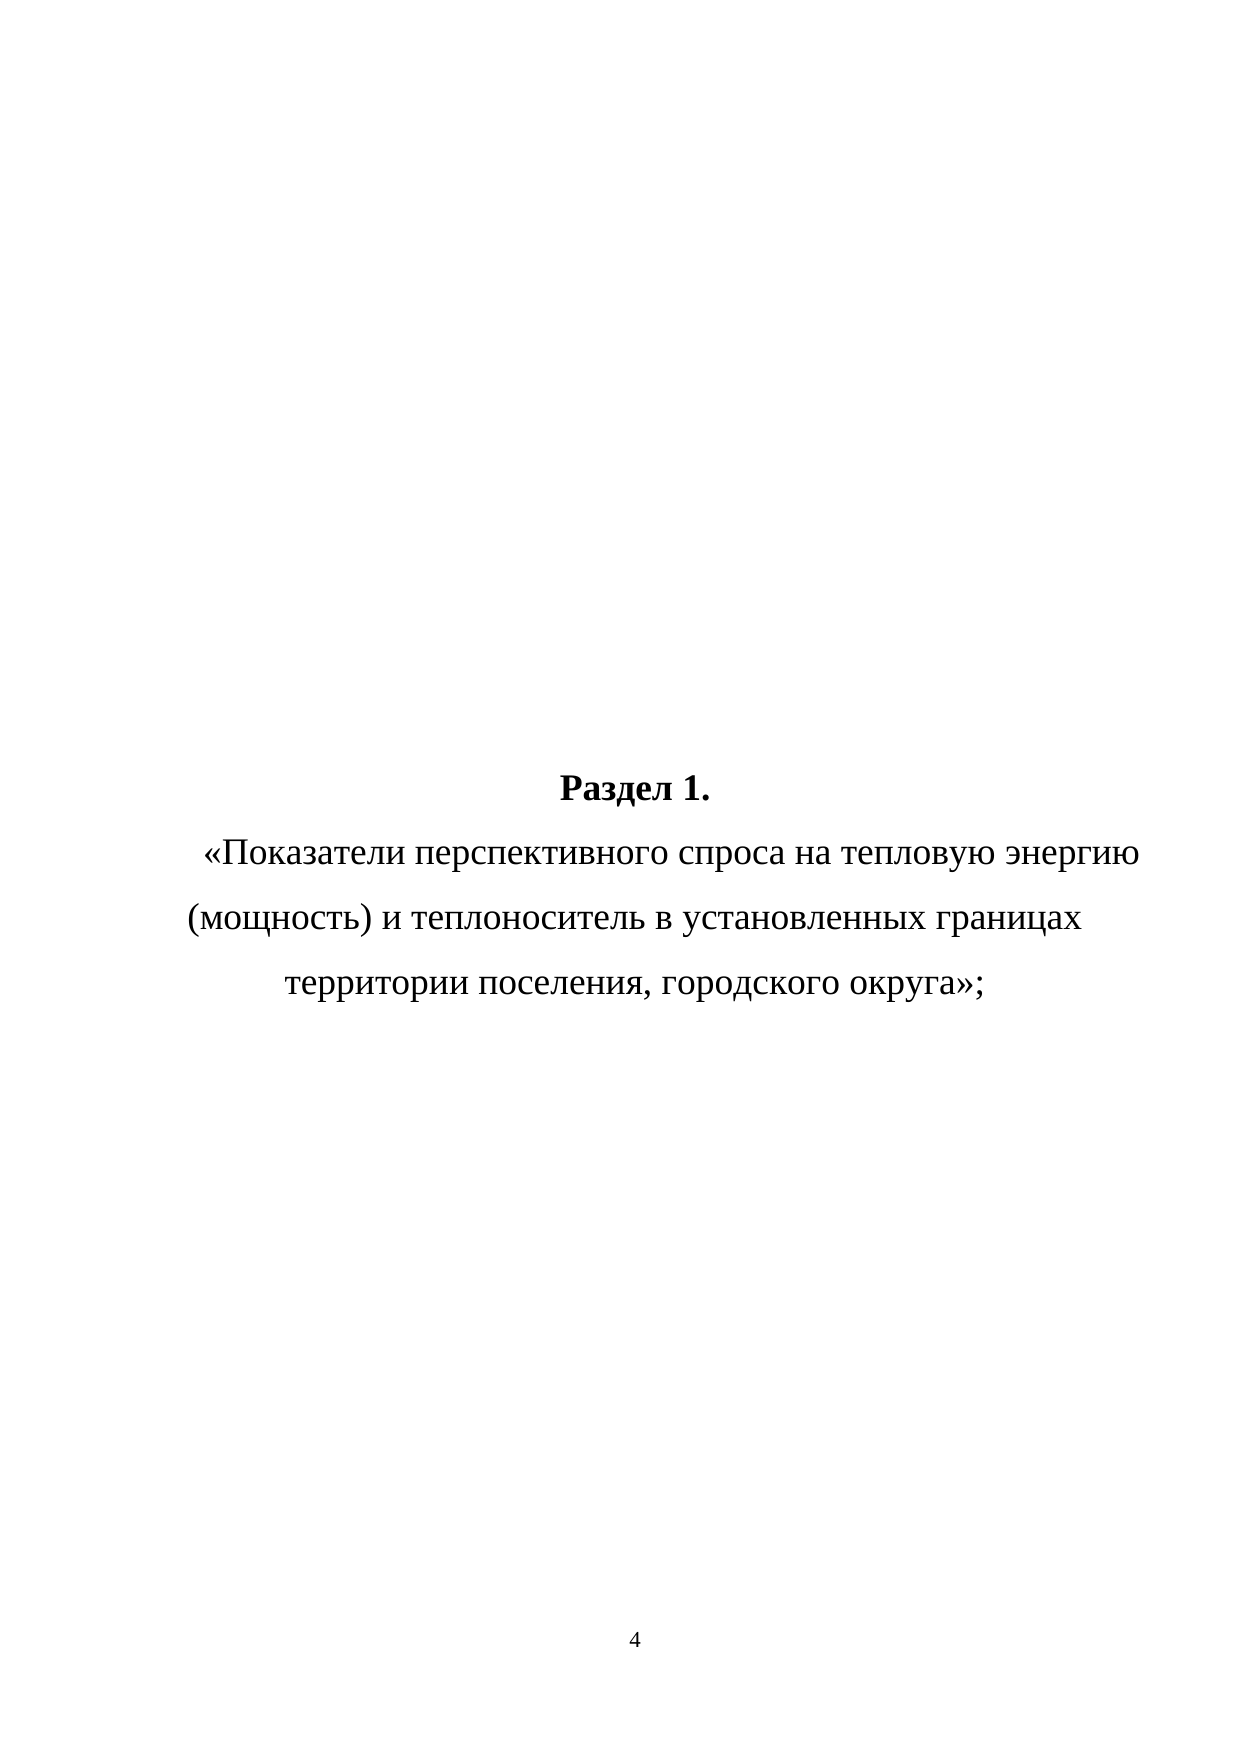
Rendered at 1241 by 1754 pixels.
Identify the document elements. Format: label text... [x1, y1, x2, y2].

list Раздел 1. [118, 765, 1152, 808]
list «Показатели перспективного спроса на тепловую энергию (мощность) и теплоноситель в установленных границах территории поселения, городского округа»; [118, 830, 1152, 1002]
